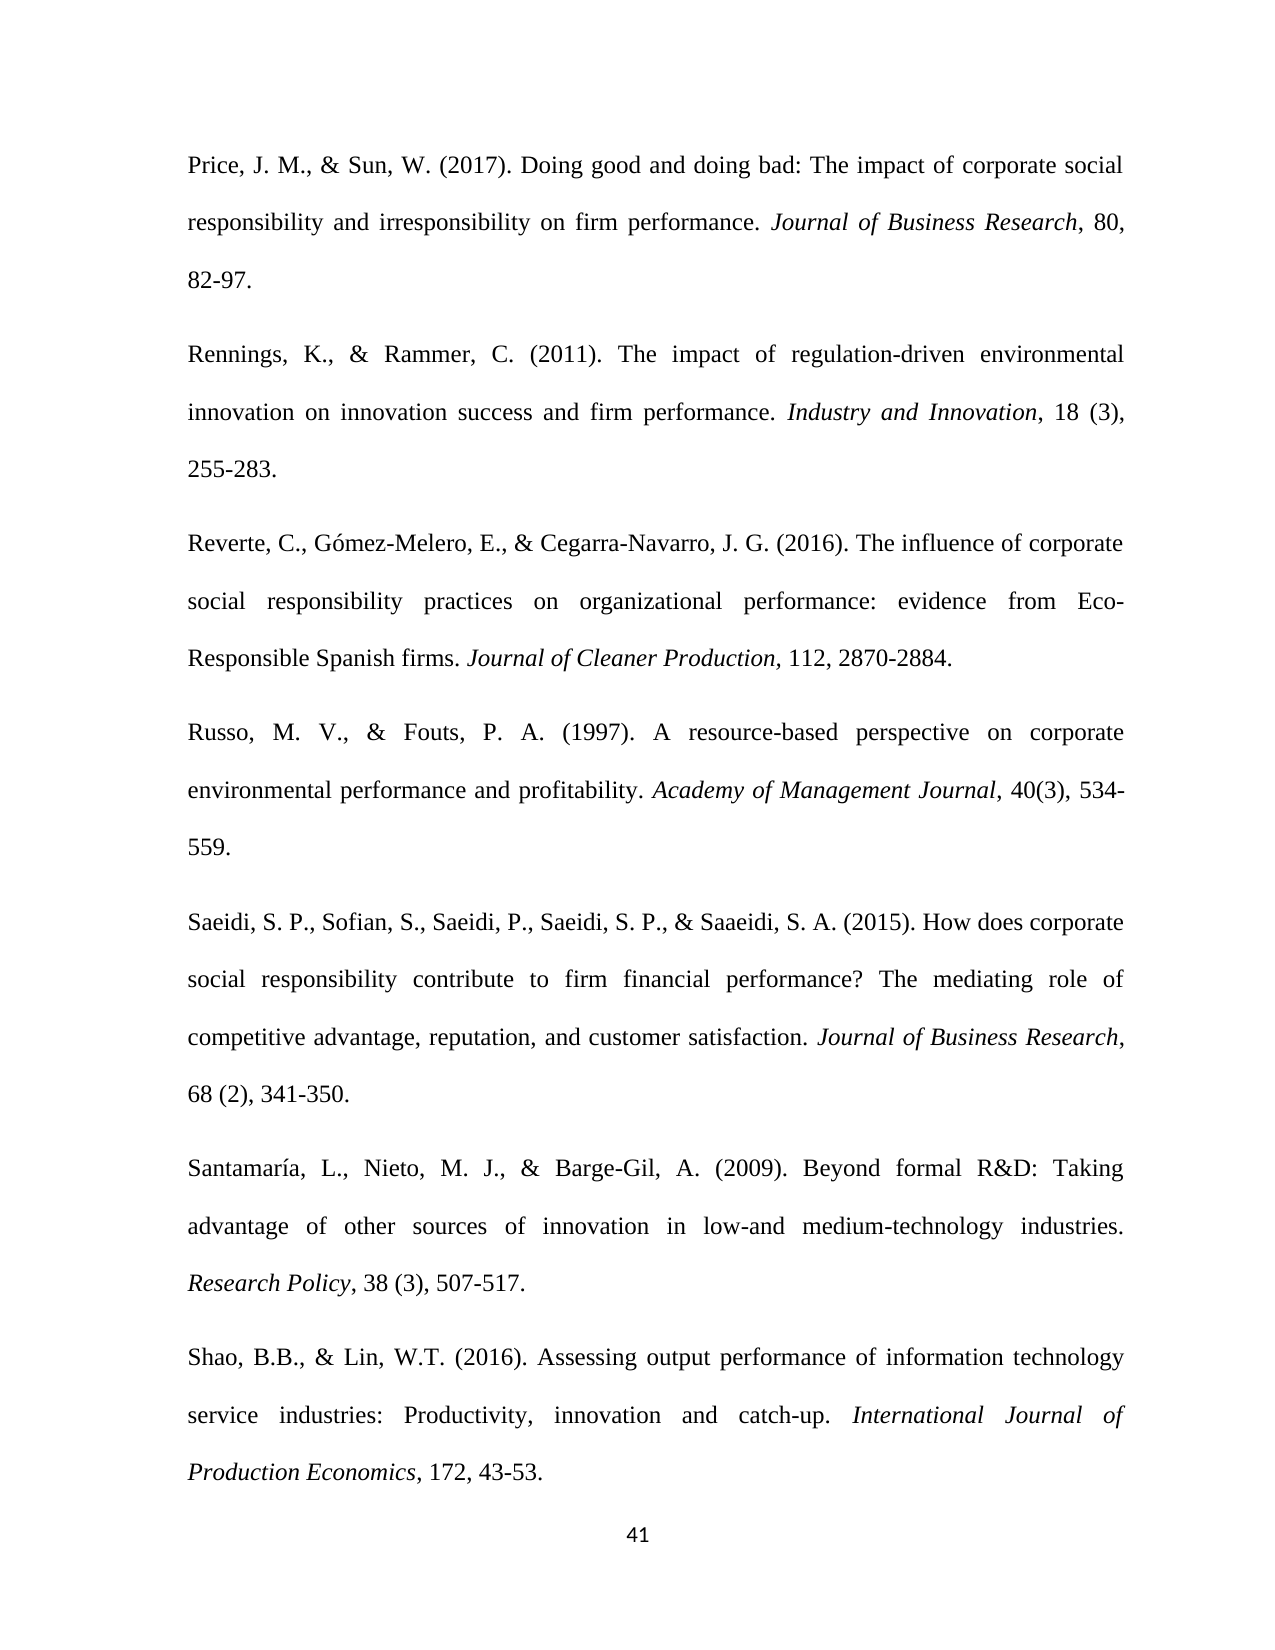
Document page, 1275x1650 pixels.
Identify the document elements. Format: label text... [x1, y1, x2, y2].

text Reverte, C., Gómez-Melero, E., & Cegarra-Navarro, J. G. (2016). The influence of corporate social responsibility practices on organizational performance: evidence from Eco-Responsible Spanish firms. Journal of Cleaner Production, 112, 2870-2884. [187, 528, 1125, 672]
text Santamaría, L., Nieto, M. J., & Barge-Gil, A. (2009). Beyond formal R&D: Taking advantage of other sources of innovation in low-and medium-technology industries. Research Policy, 38 (3), 507-517. [187, 1153, 1125, 1297]
text Rennings, K., & Rammer, C. (2011). The impact of regulation-driven environmental innovation on innovation success and firm performance. Industry and Innovation, 18 (3), 255-283. [187, 339, 1125, 483]
text Price, J. M., & Sun, W. (2017). Doing good and doing bad: The impact of corporate social responsibility and irresponsibility on firm performance. Journal of Business Research, 80, 82-97. [187, 150, 1125, 294]
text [187, 1342, 1125, 1486]
text Russo, M. V., & Fouts, P. A. (1997). A resource-based perspective on corporate environmental performance and profitability. Academy of Management Journal, 40(3), 534-559. [187, 717, 1125, 861]
text Saeidi, S. P., Sofian, S., Saeidi, P., Saeidi, S. P., & Saaeidi, S. A. (2015). How does corporate social responsibility contribute to firm financial performance? The mediating role of competitive advantage, reputation, and customer satisfaction. Journal of Business Research, 68 (2), 341-350. [187, 907, 1125, 1108]
